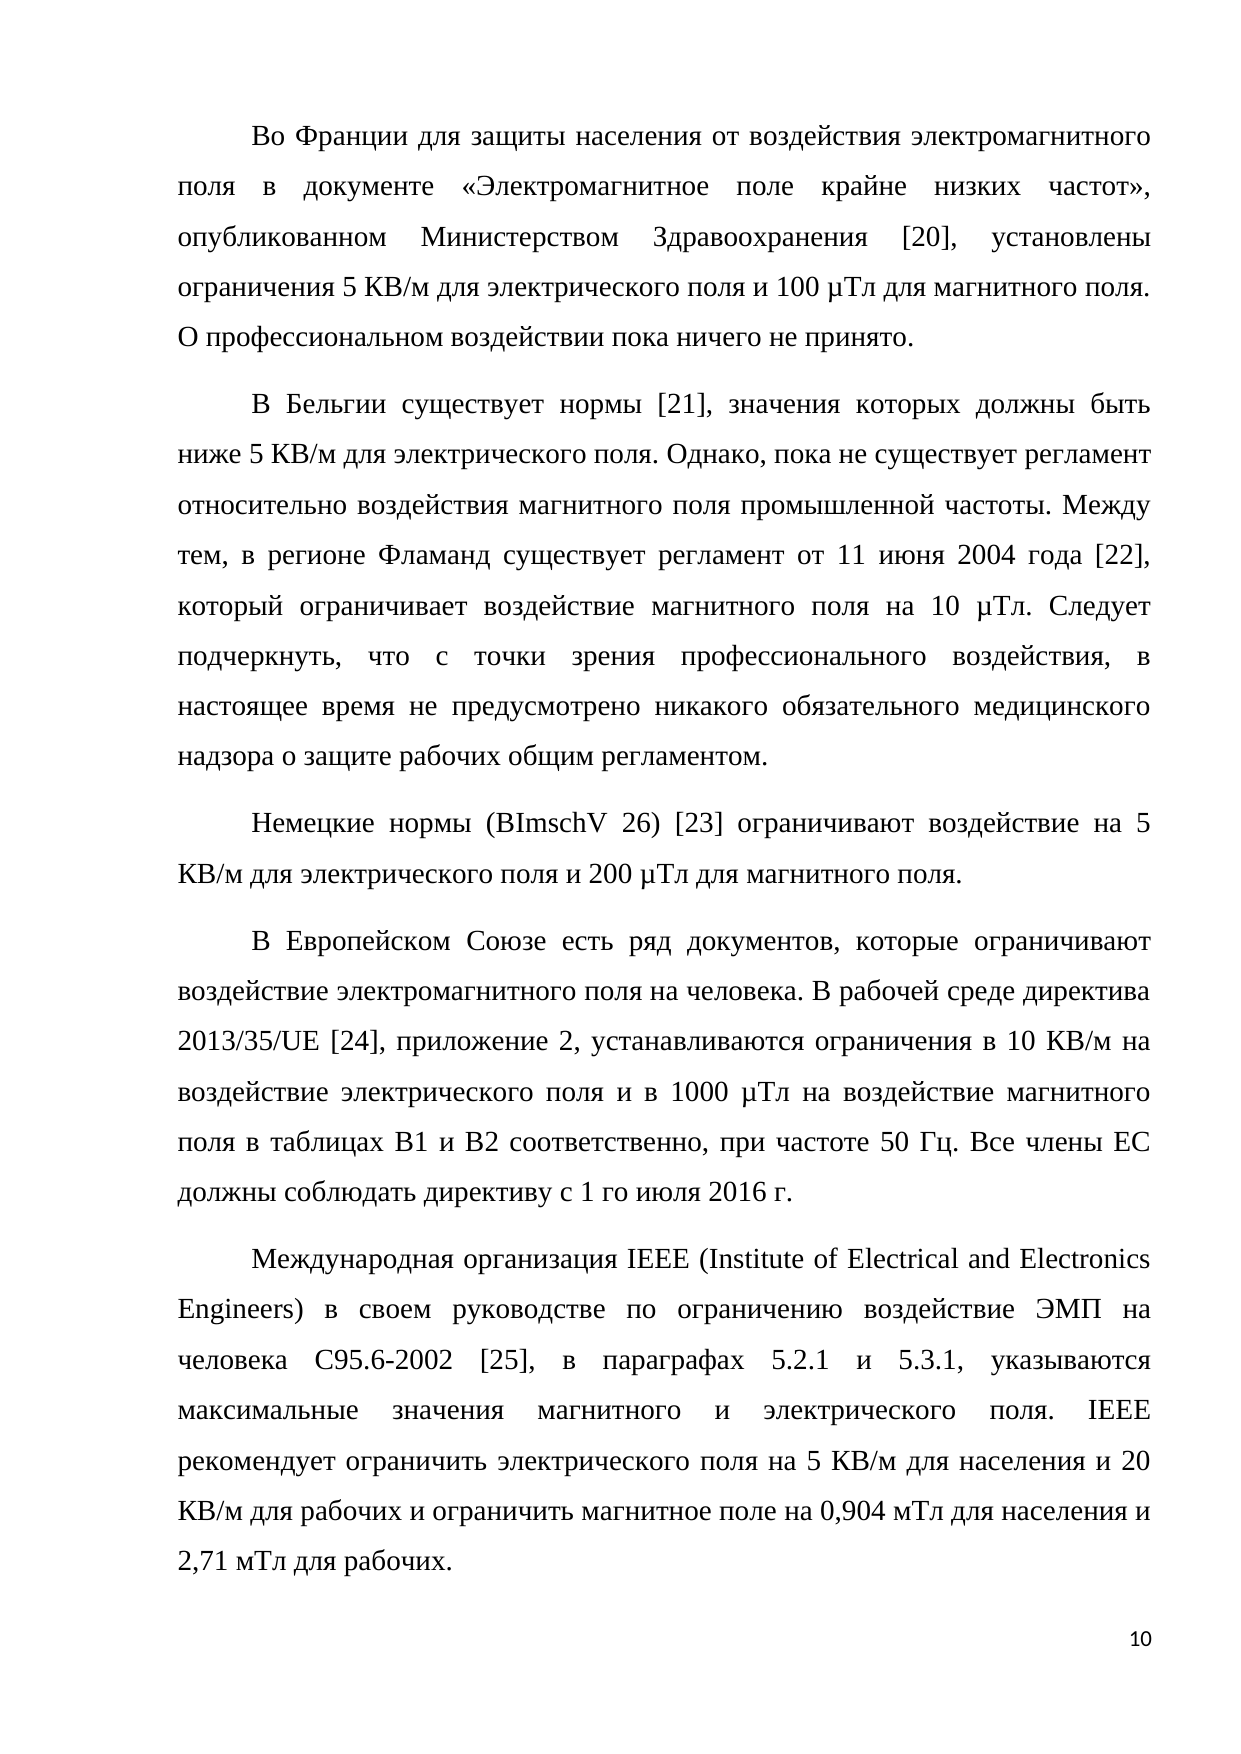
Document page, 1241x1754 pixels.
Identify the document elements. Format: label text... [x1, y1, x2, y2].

text В Европейском Союзе есть ряд документов, которые ограничивают воздействие электромагнитного поля на человека. В рабочей среде директива 2013/35/UE [24], приложение 2, устанавливаются ограничения в 10 КВ/м на воздействие электрического поля и в 1000 µТл на воздействие магнитного поля в таблицах B1 и B2 соответственно, при частоте 50 Гц. Все члены ЕС должны соблюдать директиву с 1 го июля 2016 г. [177, 923, 1152, 1208]
text Международная организация IEEE (Institute of Electrical and Electronics Engineers) в своем руководстве по ограничению воздействие ЭМП на человека С95.6-2002 [25], в параграфах 5.2.1 и 5.3.1, указываются максимальные значения магнитного и электрического поля. IEEE рекомендует ограничить электрического поля на 5 КВ/м для населения и 20 КВ/м для рабочих и ограничить магнитное поле на 0,904 мТл для населения и 2,71 мТл для рабочих. [177, 1241, 1152, 1577]
text Немецкие нормы (BImschV 26) [23] ограничивают воздействие на 5 КВ/м для электрического поля и 200 µТл для магнитного поля. [177, 806, 1152, 889]
text Во Франции для защиты населения от воздействия электромагнитного поля в документе «Электромагнитное поле крайне низких частот», опубликованном Министерством Здравоохранения [20], установлены ограничения 5 КВ/м для электрического поля и 100 µТл для магнитного поля. О профессиональном воздействии пока ничего не принято. [177, 118, 1152, 353]
text В Бельгии существует нормы [21], значения которых должны быть ниже 5 КВ/м для электрического поля. Однако, пока не существует регламент относительно воздействия магнитного поля промышленной частоты. Между тем, в регионе Фламанд существует регламент от 11 июня 2004 года [22], который ограничивает воздействие магнитного поля на 10 µТл. Следует подчеркнуть, что с точки зрения профессионального воздействия, в настоящее время не предусмотрено никакого обязательного медицинского надзора о защите рабочих общим регламентом. [177, 386, 1152, 772]
